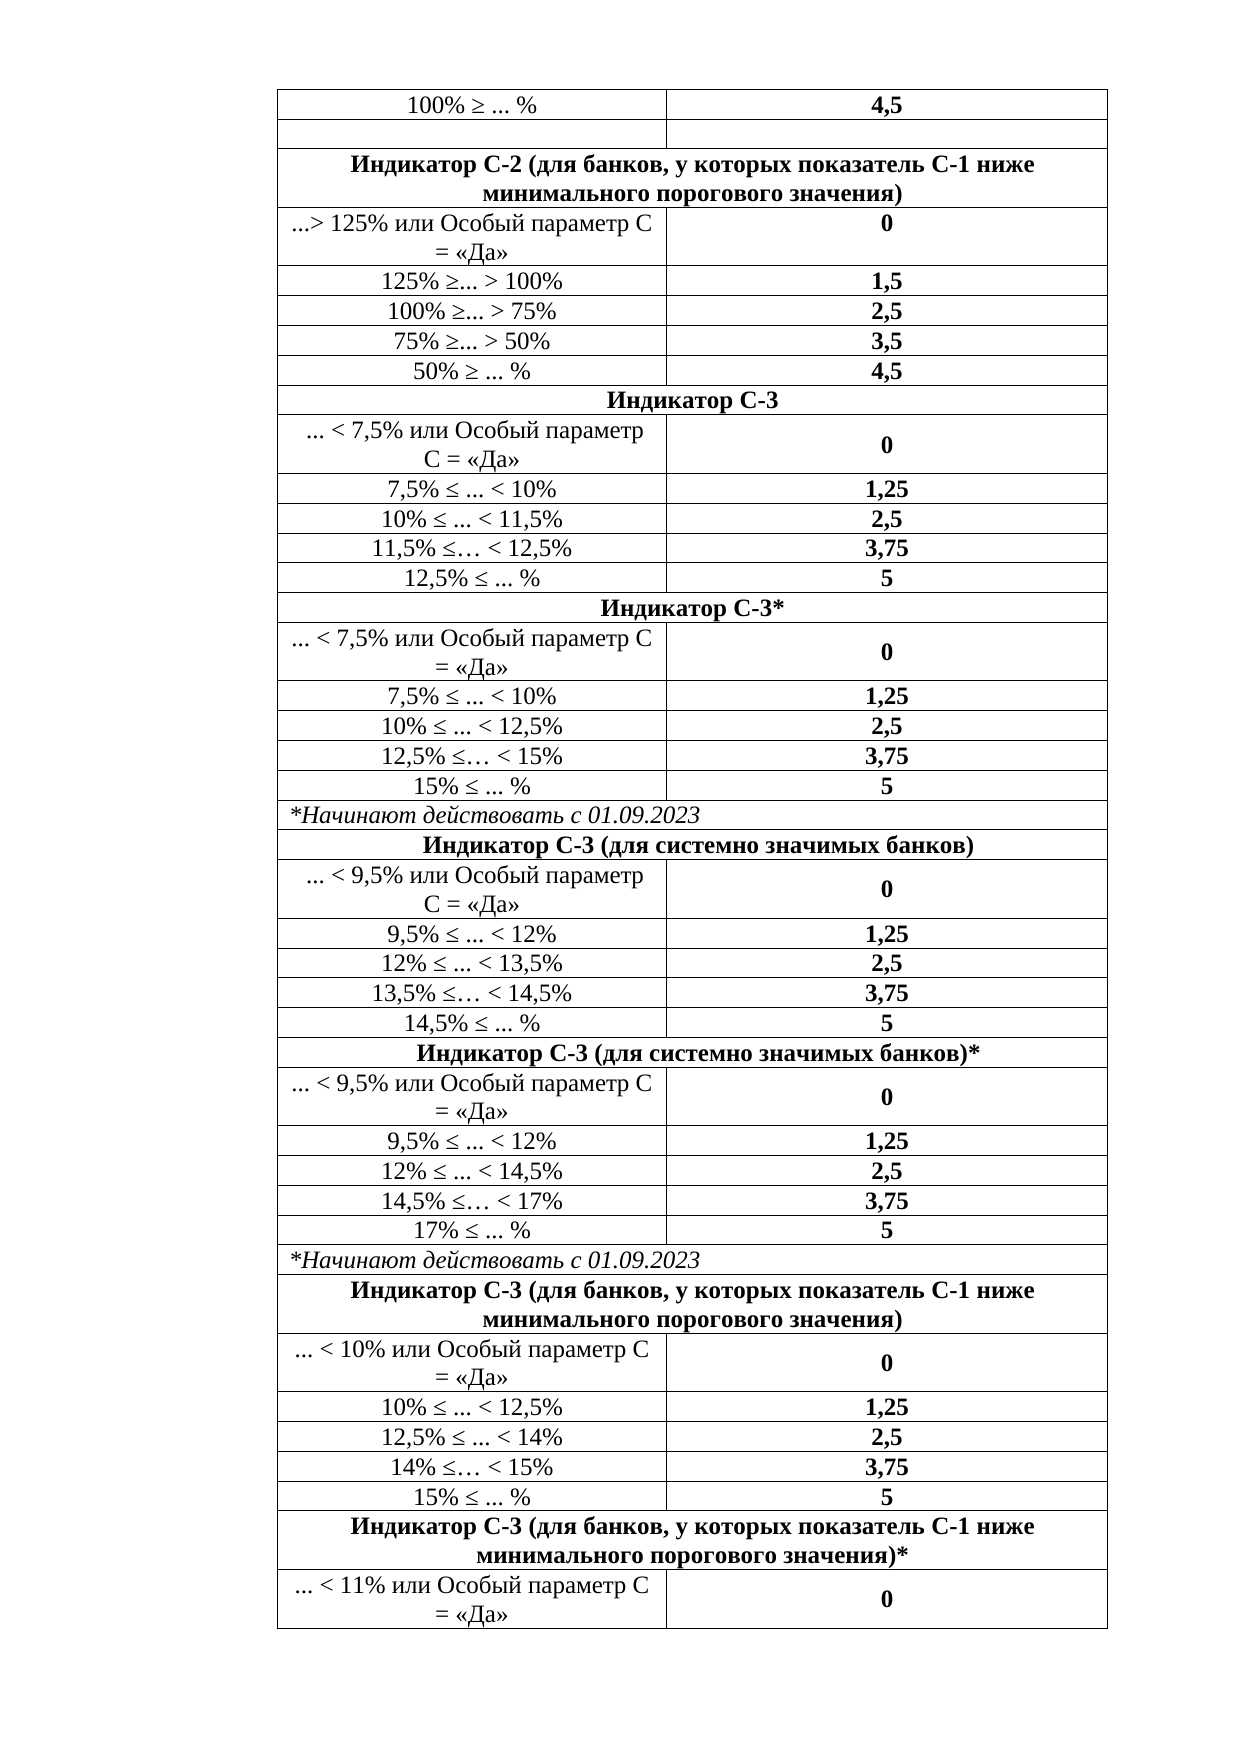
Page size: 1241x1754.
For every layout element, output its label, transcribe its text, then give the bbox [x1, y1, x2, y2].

table_cell 7,5% ≤ ... < 10% [278, 681, 666, 710]
table_cell 10% ≤ ... < 12,5% [278, 1392, 666, 1421]
table_cell 2,5 [667, 1156, 1107, 1185]
table_cell 3,75 [667, 1186, 1107, 1214]
table_cell 11,5% ≤… < 12,5% [278, 534, 666, 562]
table_cell 14,5% ≤ ... % [278, 1008, 666, 1037]
table_cell ... < 9,5% или Особый параметр С = «Да» [278, 1068, 666, 1125]
table_cell 1,25 [667, 919, 1107, 947]
table_cell ... < 7,5% или Особый параметр С = «Да» [278, 415, 666, 473]
table_cell ... < 11% или Особый параметр С = «Да» [278, 1570, 666, 1627]
table_cell 3,75 [667, 534, 1107, 562]
table_cell 5 [667, 1482, 1107, 1510]
table_cell 1,25 [667, 1126, 1107, 1155]
table_cell ...> 125% или Особый параметр С = «Да» [278, 208, 666, 265]
table_cell 50% ≥ ... % [278, 356, 666, 384]
table_cell 2,5 [667, 949, 1107, 977]
table_cell 1,25 [667, 1392, 1107, 1421]
table_cell 5 [667, 563, 1107, 592]
table_cell 12% ≤ ... < 14,5% [278, 1156, 666, 1185]
table_cell 2,5 [667, 1422, 1107, 1451]
table_cell 12,5% ≤ ... < 14% [278, 1422, 666, 1451]
table_cell 1,5 [667, 266, 1107, 295]
table_cell 3,75 [667, 978, 1107, 1007]
table_cell 10% ≤ ... < 12,5% [278, 711, 666, 740]
table_cell 10% ≤ ... < 11,5% [278, 504, 666, 532]
table_cell Индикатор С-2 (для банков, у которых показатель С-1 ниже минимального порогового значения) [278, 149, 1107, 207]
table_cell ... < 10% или Особый параметр С = «Да» [278, 1334, 666, 1391]
table_cell 0 [667, 860, 1107, 918]
table_cell Индикатор С-3 [278, 386, 1107, 414]
table_cell ... < 9,5% или Особый параметр С = «Да» [278, 860, 666, 918]
table_cell 0 [667, 1570, 1107, 1627]
table_cell *Начинают действовать с 01.09.2023 [278, 1245, 1107, 1274]
table_cell 9,5% ≤ ... < 12% [278, 919, 666, 947]
table_cell 100% ≥ ... % [278, 90, 666, 118]
table_cell 9,5% ≤ ... < 12% [278, 1126, 666, 1155]
table_cell 2,5 [667, 504, 1107, 532]
table_cell 14% ≤… < 15% [278, 1452, 666, 1481]
table_cell 4,5 [667, 90, 1107, 118]
table_cell 15% ≤ ... % [278, 771, 666, 799]
table_cell 1,25 [667, 681, 1107, 710]
table_cell [667, 120, 1107, 148]
table_cell Индикатор С-3* [278, 593, 1107, 622]
table_cell 0 [667, 1334, 1107, 1391]
table_cell 12,5% ≤ ... % [278, 563, 666, 592]
table_cell 5 [667, 1216, 1107, 1244]
table_cell Индикатор С-3 (для банков, у которых показатель С-1 ниже минимального порогового значения)* [278, 1511, 1107, 1569]
table_cell 13,5% ≤… < 14,5% [278, 978, 666, 1007]
table_cell 100% ≥... > 75% [278, 296, 666, 325]
table_cell 5 [667, 1008, 1107, 1037]
table_cell [278, 120, 666, 148]
table_cell 0 [667, 415, 1107, 473]
table_cell 1,25 [667, 474, 1107, 503]
table_cell 4,5 [667, 356, 1107, 384]
table_cell ... < 7,5% или Особый параметр С = «Да» [278, 623, 666, 680]
table_cell 5 [667, 771, 1107, 799]
table_cell 17% ≤ ... % [278, 1216, 666, 1244]
table_cell 0 [667, 1068, 1107, 1125]
table_cell 3,75 [667, 741, 1107, 770]
table_cell Индикатор С-3 (для системно значимых банков)* [278, 1038, 1107, 1067]
table_cell 75% ≥... > 50% [278, 326, 666, 355]
table_cell 12,5% ≤… < 15% [278, 741, 666, 770]
table_cell Индикатор С-3 (для системно значимых банков) [278, 830, 1107, 859]
table_cell 15% ≤ ... % [278, 1482, 666, 1510]
table_cell *Начинают действовать с 01.09.2023 [278, 801, 1107, 829]
table_cell 0 [667, 623, 1107, 680]
table_cell 3,5 [667, 326, 1107, 355]
table_cell 125% ≥... > 100% [278, 266, 666, 295]
table_cell 14,5% ≤… < 17% [278, 1186, 666, 1214]
table_cell 0 [667, 208, 1107, 265]
table_cell 7,5% ≤ ... < 10% [278, 474, 666, 503]
table_cell 3,75 [667, 1452, 1107, 1481]
table_cell Индикатор С-3 (для банков, у которых показатель С-1 ниже минимального порогового значения) [278, 1275, 1107, 1333]
table_cell 2,5 [667, 711, 1107, 740]
table_cell 2,5 [667, 296, 1107, 325]
table_cell 12% ≤ ... < 13,5% [278, 949, 666, 977]
